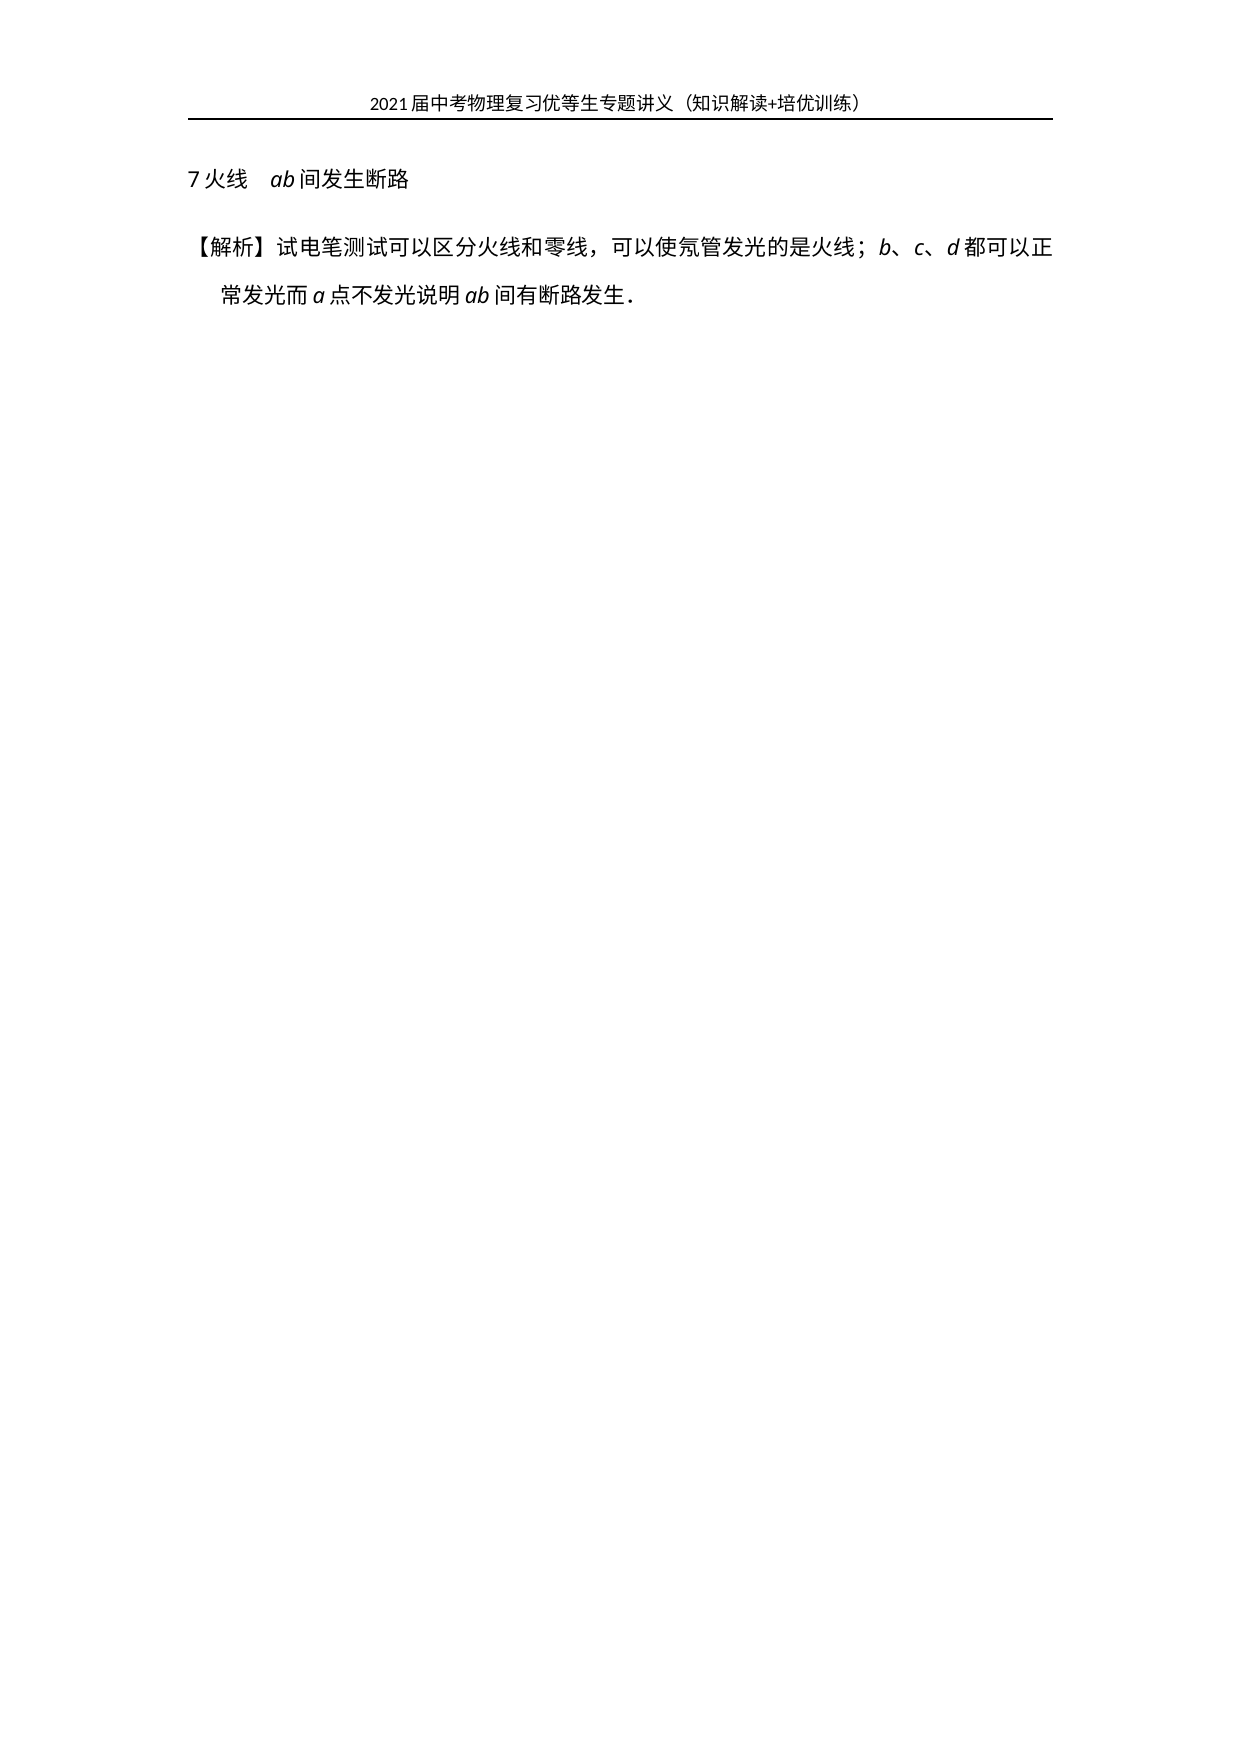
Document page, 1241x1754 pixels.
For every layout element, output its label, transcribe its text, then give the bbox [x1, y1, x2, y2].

text 【解析】试电笔测试可以区分火线和零线，可以使氖管发光的是火线；b、c、d都可以正常发光而a点不发光说明ab间有断路发生． [187, 230, 1053, 310]
text 7火线 ab间发生断路 [187, 162, 1053, 194]
